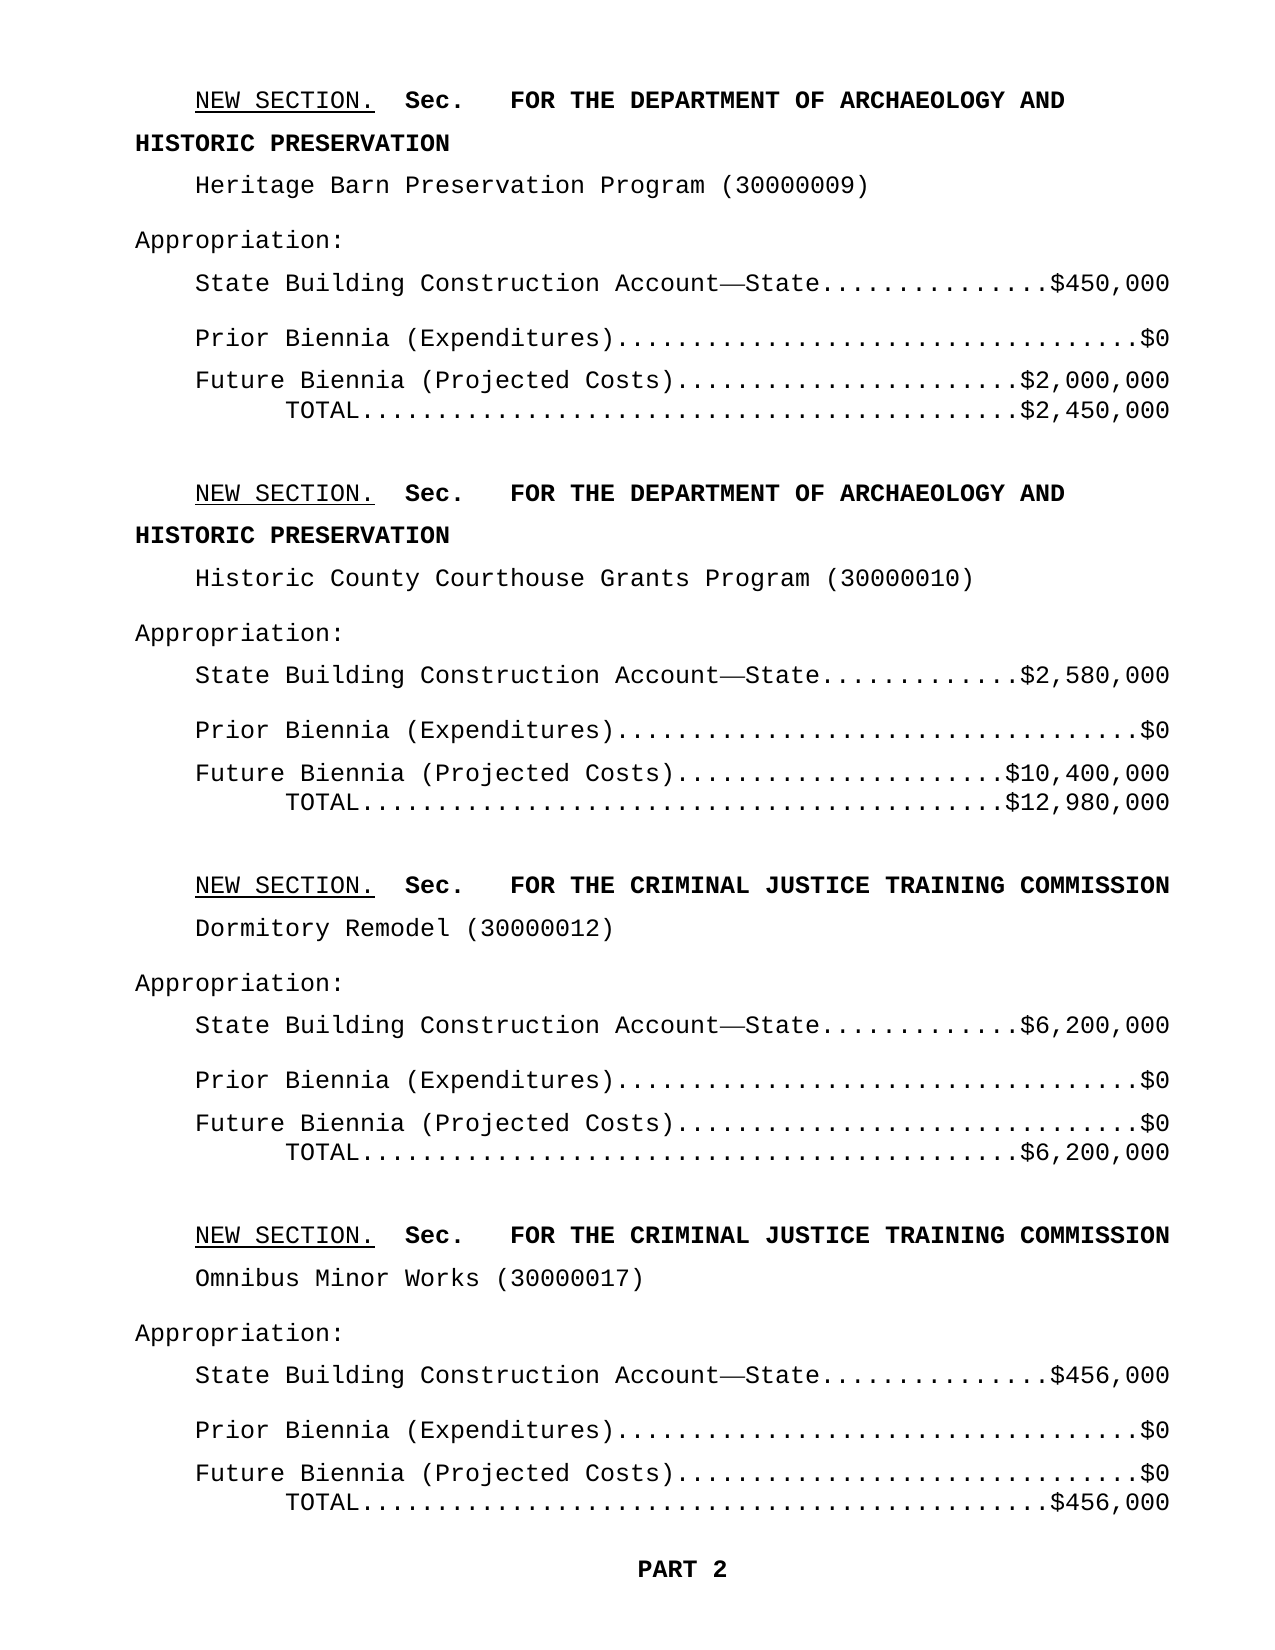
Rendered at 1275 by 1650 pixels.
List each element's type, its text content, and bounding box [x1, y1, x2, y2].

text NEW SECTION. Sec. FOR THE DEPARTMENT OF ARCHAEOLOGY AND HISTORIC PRESERVATION [135, 467, 1170, 552]
text TOTAL $2,450,000 [135, 397, 1170, 426]
text NEW SECTION. Sec. FOR THE CRIMINAL JUSTICE TRAINING COMMISSION [135, 1210, 1170, 1252]
text Appropriation: [135, 215, 1170, 257]
text Prior Biennia (Expenditures) $0 [135, 312, 1170, 355]
text State Building Construction Account—State $2,580,000 [135, 650, 1170, 692]
text Heritage Barn Preservation Program (30000009) [135, 160, 1170, 202]
text Future Biennia (Projected Costs) $0 [135, 1097, 1170, 1140]
text State Building Construction Account—State $450,000 [135, 257, 1170, 300]
text TOTAL $12,980,000 [135, 790, 1170, 818]
text NEW SECTION. Sec. FOR THE DEPARTMENT OF ARCHAEOLOGY AND HISTORIC PRESERVATION [135, 75, 1170, 160]
text TOTAL $6,200,000 [135, 1140, 1170, 1168]
text PART 2 [135, 1543, 1170, 1586]
text Omnibus Minor Works (30000017) [135, 1252, 1170, 1295]
text Future Biennia (Projected Costs) $10,400,000 [135, 747, 1170, 790]
text Dormitory Remodel (30000012) [135, 902, 1170, 945]
text State Building Construction Account—State $6,200,000 [135, 1000, 1170, 1042]
text Appropriation: [135, 957, 1170, 1000]
text Appropriation: [135, 1307, 1170, 1350]
text Future Biennia (Projected Costs) $0 [135, 1447, 1170, 1490]
text Future Biennia (Projected Costs) $2,000,000 [135, 355, 1170, 397]
text TOTAL $456,000 [135, 1490, 1170, 1518]
text Prior Biennia (Expenditures) $0 [135, 705, 1170, 747]
text Historic County Courthouse Grants Program (30000010) [135, 552, 1170, 595]
text Prior Biennia (Expenditures) $0 [135, 1055, 1170, 1097]
text NEW SECTION. Sec. FOR THE CRIMINAL JUSTICE TRAINING COMMISSION [135, 860, 1170, 902]
text State Building Construction Account—State $456,000 [135, 1350, 1170, 1392]
text Appropriation: [135, 607, 1170, 650]
text Prior Biennia (Expenditures) $0 [135, 1405, 1170, 1447]
